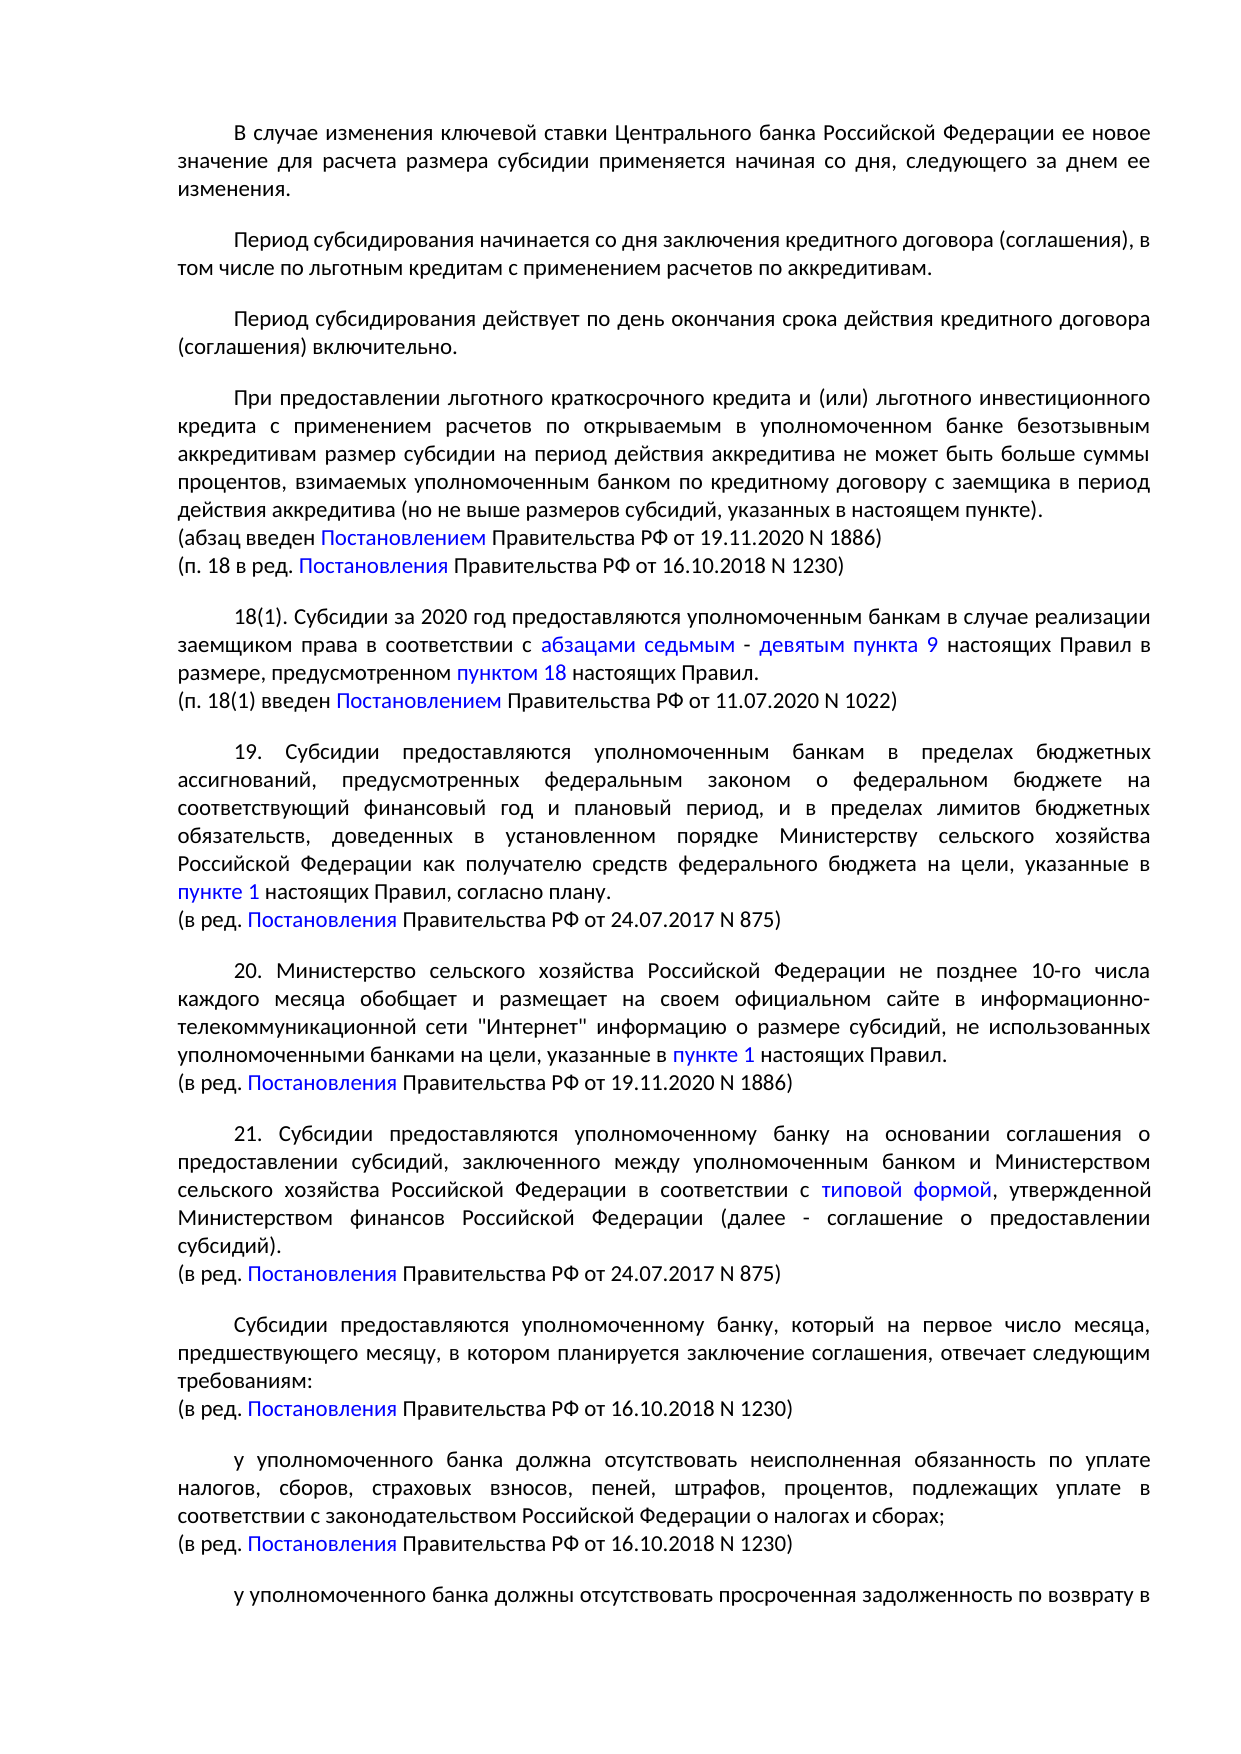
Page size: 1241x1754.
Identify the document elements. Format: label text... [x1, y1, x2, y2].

text (в ред. Постановления Правительства РФ от 16.10.2018 N 1230) [177, 1529, 1152, 1557]
text 21. Субсидии предоставляются уполномоченному банку на основании соглашения о предоставлении субсидий, заключенного между уполномоченным банком и Министерством сельского хозяйства Российской Федерации в соответствии с типовой формой, утвержденной Министерством финансов Российской Федерации (далее - соглашение о предоставлении субсидий). [177, 1119, 1152, 1259]
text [177, 1580, 1152, 1608]
text (п. 18(1) введен Постановлением Правительства РФ от 11.07.2020 N 1022) [177, 686, 1152, 714]
text 18(1). Субсидии за 2020 год предоставляются уполномоченным банкам в случае реализации заемщиком права в соответствии с абзацами седьмым - девятым пункта 9 настоящих Правил в размере, предусмотренном пунктом 18 настоящих Правил. [177, 602, 1152, 686]
text (в ред. Постановления Правительства РФ от 24.07.2017 N 875) [177, 905, 1152, 933]
text (п. 18 в ред. Постановления Правительства РФ от 16.10.2018 N 1230) [177, 551, 1152, 579]
text Субсидии предоставляются уполномоченному банку, который на первое число месяца, предшествующего месяцу, в котором планируется заключение соглашения, отвечает следующим требованиям: [177, 1310, 1152, 1394]
text (в ред. Постановления Правительства РФ от 16.10.2018 N 1230) [177, 1394, 1152, 1422]
text 20. Министерство сельского хозяйства Российской Федерации не позднее 10-го числа каждого месяца обобщает и размещает на своем официальном сайте в информационно-телекоммуникационной сети "Интернет" информацию о размере субсидий, не использованных уполномоченными банками на цели, указанные в пункте 1 настоящих Правил. [177, 956, 1152, 1068]
text (абзац введен Постановлением Правительства РФ от 19.11.2020 N 1886) [177, 523, 1152, 551]
text (в ред. Постановления Правительства РФ от 24.07.2017 N 875) [177, 1259, 1152, 1287]
text Период субсидирования начинается со дня заключения кредитного договора (соглашения), в том числе по льготным кредитам с применением расчетов по аккредитивам. [177, 225, 1152, 281]
text Период субсидирования действует по день окончания срока действия кредитного договора (соглашения) включительно. [177, 304, 1152, 360]
text 19. Субсидии предоставляются уполномоченным банкам в пределах бюджетных ассигнований, предусмотренных федеральным законом о федеральном бюджете на соответствующий финансовый год и плановый период, и в пределах лимитов бюджетных обязательств, доведенных в установленном порядке Министерству сельского хозяйства Российской Федерации как получателю средств федерального бюджета на цели, указанные в пункте 1 настоящих Правил, согласно плану. [177, 737, 1152, 905]
text При предоставлении льготного краткосрочного кредита и (или) льготного инвестиционного кредита с применением расчетов по открываемым в уполномоченном банке безотзывным аккредитивам размер субсидии на период действия аккредитива не может быть больше суммы процентов, взимаемых уполномоченным банком по кредитному договору с заемщика в период действия аккредитива (но не выше размеров субсидий, указанных в настоящем пункте). [177, 383, 1152, 523]
text В случае изменения ключевой ставки Центрального банка Российской Федерации ее новое значение для расчета размера субсидии применяется начиная со дня, следующего за днем ее изменения. [177, 118, 1152, 202]
text (в ред. Постановления Правительства РФ от 19.11.2020 N 1886) [177, 1068, 1152, 1096]
text у уполномоченного банка должна отсутствовать неисполненная обязанность по уплате налогов, сборов, страховых взносов, пеней, штрафов, процентов, подлежащих уплате в соответствии с законодательством Российской Федерации о налогах и сборах; [177, 1445, 1152, 1529]
